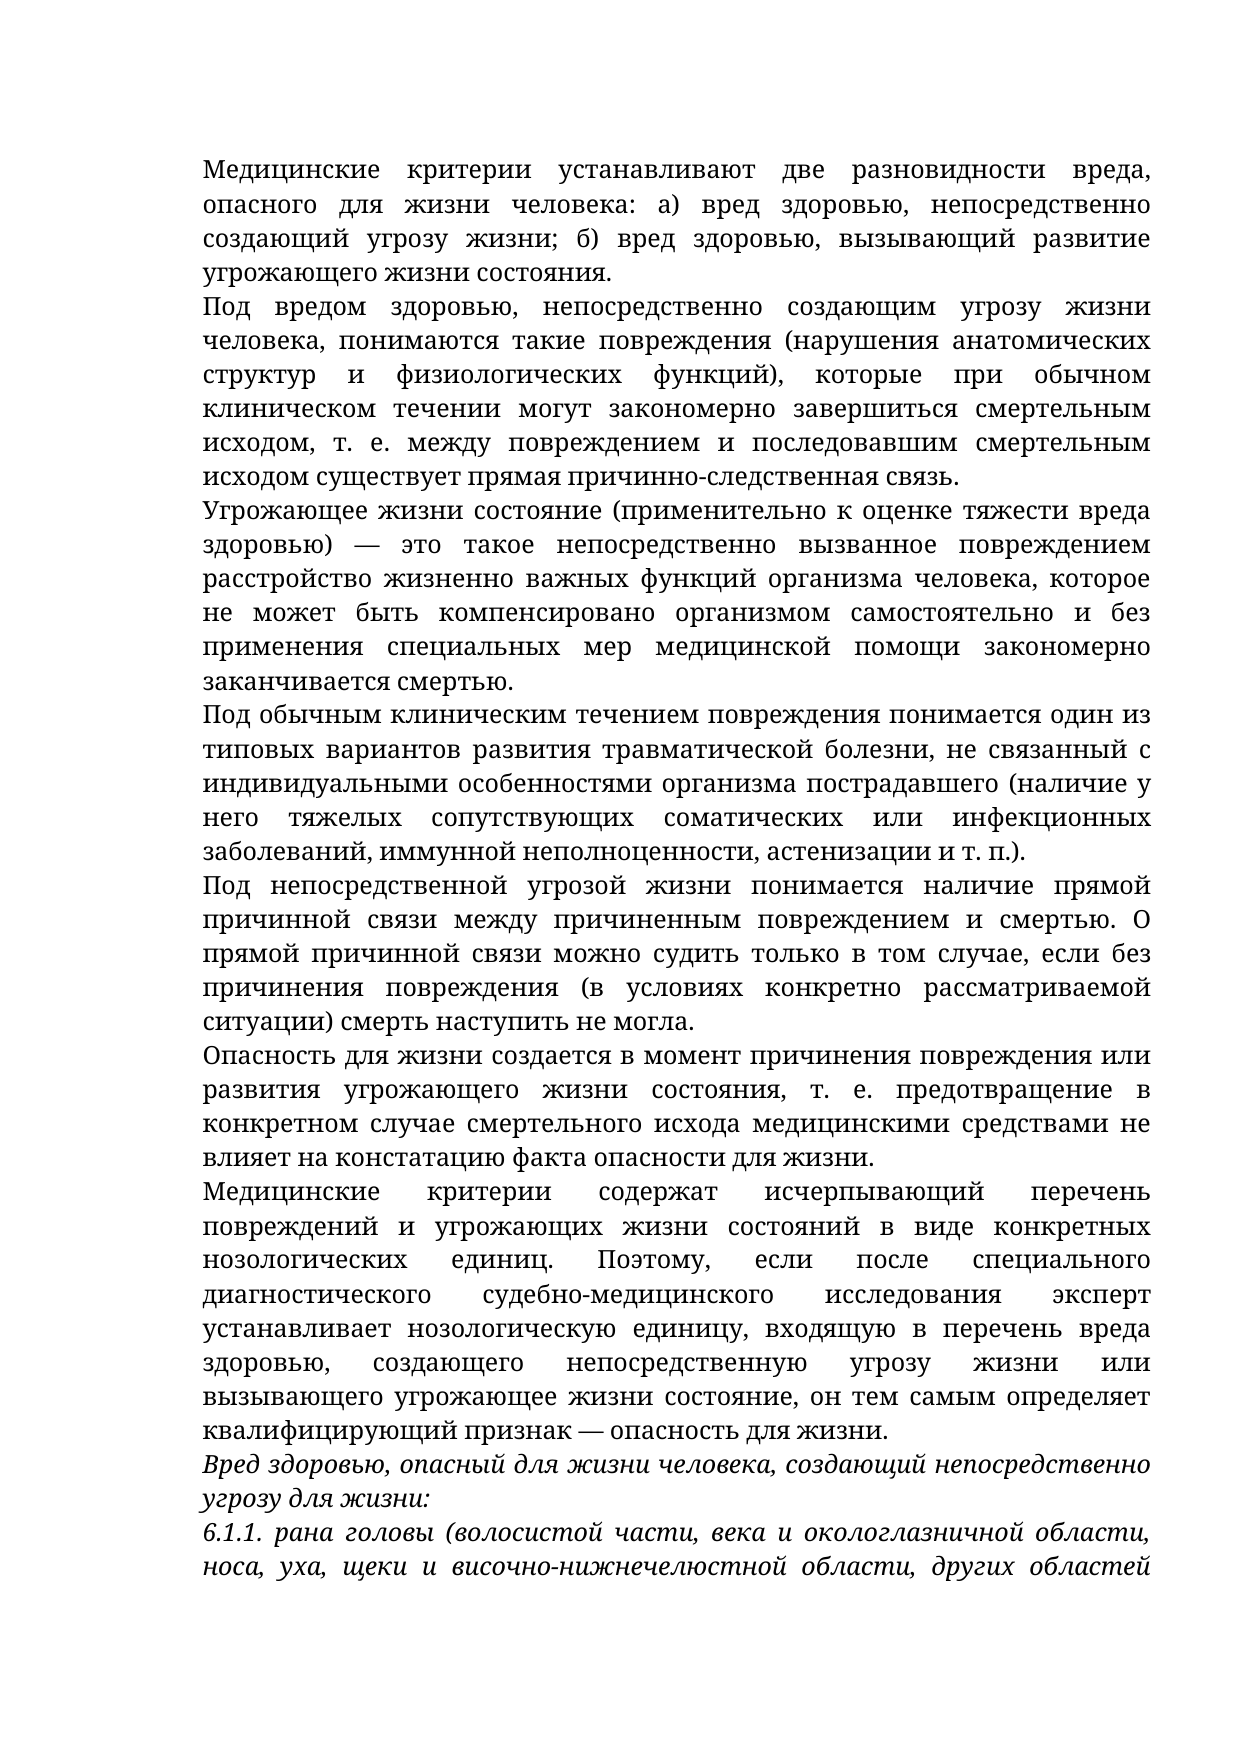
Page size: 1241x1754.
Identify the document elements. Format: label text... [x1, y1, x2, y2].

text Вред здоровью, опасный для жизни человека, создающий непосредственно угрозу для жизни: [202, 1447, 1152, 1515]
text Под непосредственной угрозой жизни понимается наличие прямой причинной связи между причиненным повреждением и смертью. О прямой причинной связи можно судить только в том случае, если без причинения повреждения (в условиях конкретно рассматриваемой ситуации) смерть наступить не могла. [202, 867, 1152, 1038]
text Угрожающее жизни состояние (применительно к оценке тяжести вреда здоровью) — это такое непосредственно вызванное повреждением расстройство жизненно важных функций организма человека, которое не может быть компенсировано организмом самостоятельно и без применения специальных мер медицинской помощи закономерно заканчивается смертью. [202, 493, 1152, 697]
text Под обычным клиническим течением повреждения понимается один из типовых вариантов развития травматической болезни, не связанный с индивидуальными особенностями организма пострадавшего (наличие у него тяжелых сопутствующих соматических или инфекционных заболеваний, иммунной неполноценности, астенизации и т. п.). [202, 697, 1152, 867]
text Медицинские критерии устанавливают две разновидности вреда, опасного для жизни человека: а) вред здоровью, непосредственно создающий угрозу жизни; б) вред здоровью, вызывающий развитие угрожающего жизни состояния. [202, 152, 1152, 288]
text Медицинские критерии содержат исчерпывающий перечень повреждений и угрожающих жизни состояний в виде конкретных нозологических единиц. Поэтому, если после специального диагностического судебно-медицинского исследования эксперт устанавливает нозологическую единицу, входящую в перечень вреда здоровью, создающего непосредственную угрозу жизни или вызывающего угрожающее жизни состояние, он тем самым определяет квалифицирующий признак — опасность для жизни. [202, 1174, 1152, 1447]
text Под вредом здоровью, непосредственно создающим угрозу жизни человека, понимаются такие повреждения (нарушения анатомических структур и физиологических функций), которые при обычном клиническом течении могут закономерно завершиться смертельным исходом, т. е. между повреждением и последовавшим смертельным исходом существует прямая причинно-следственная связь. [202, 288, 1152, 493]
text Опасность для жизни создается в момент причинения повреждения или развития угрожающего жизни состояния, т. е. предотвращение в конкретном случае смертельного исхода медицинскими средствами не влияет на констатацию факта опасности для жизни. [202, 1038, 1152, 1174]
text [202, 1515, 1152, 1583]
